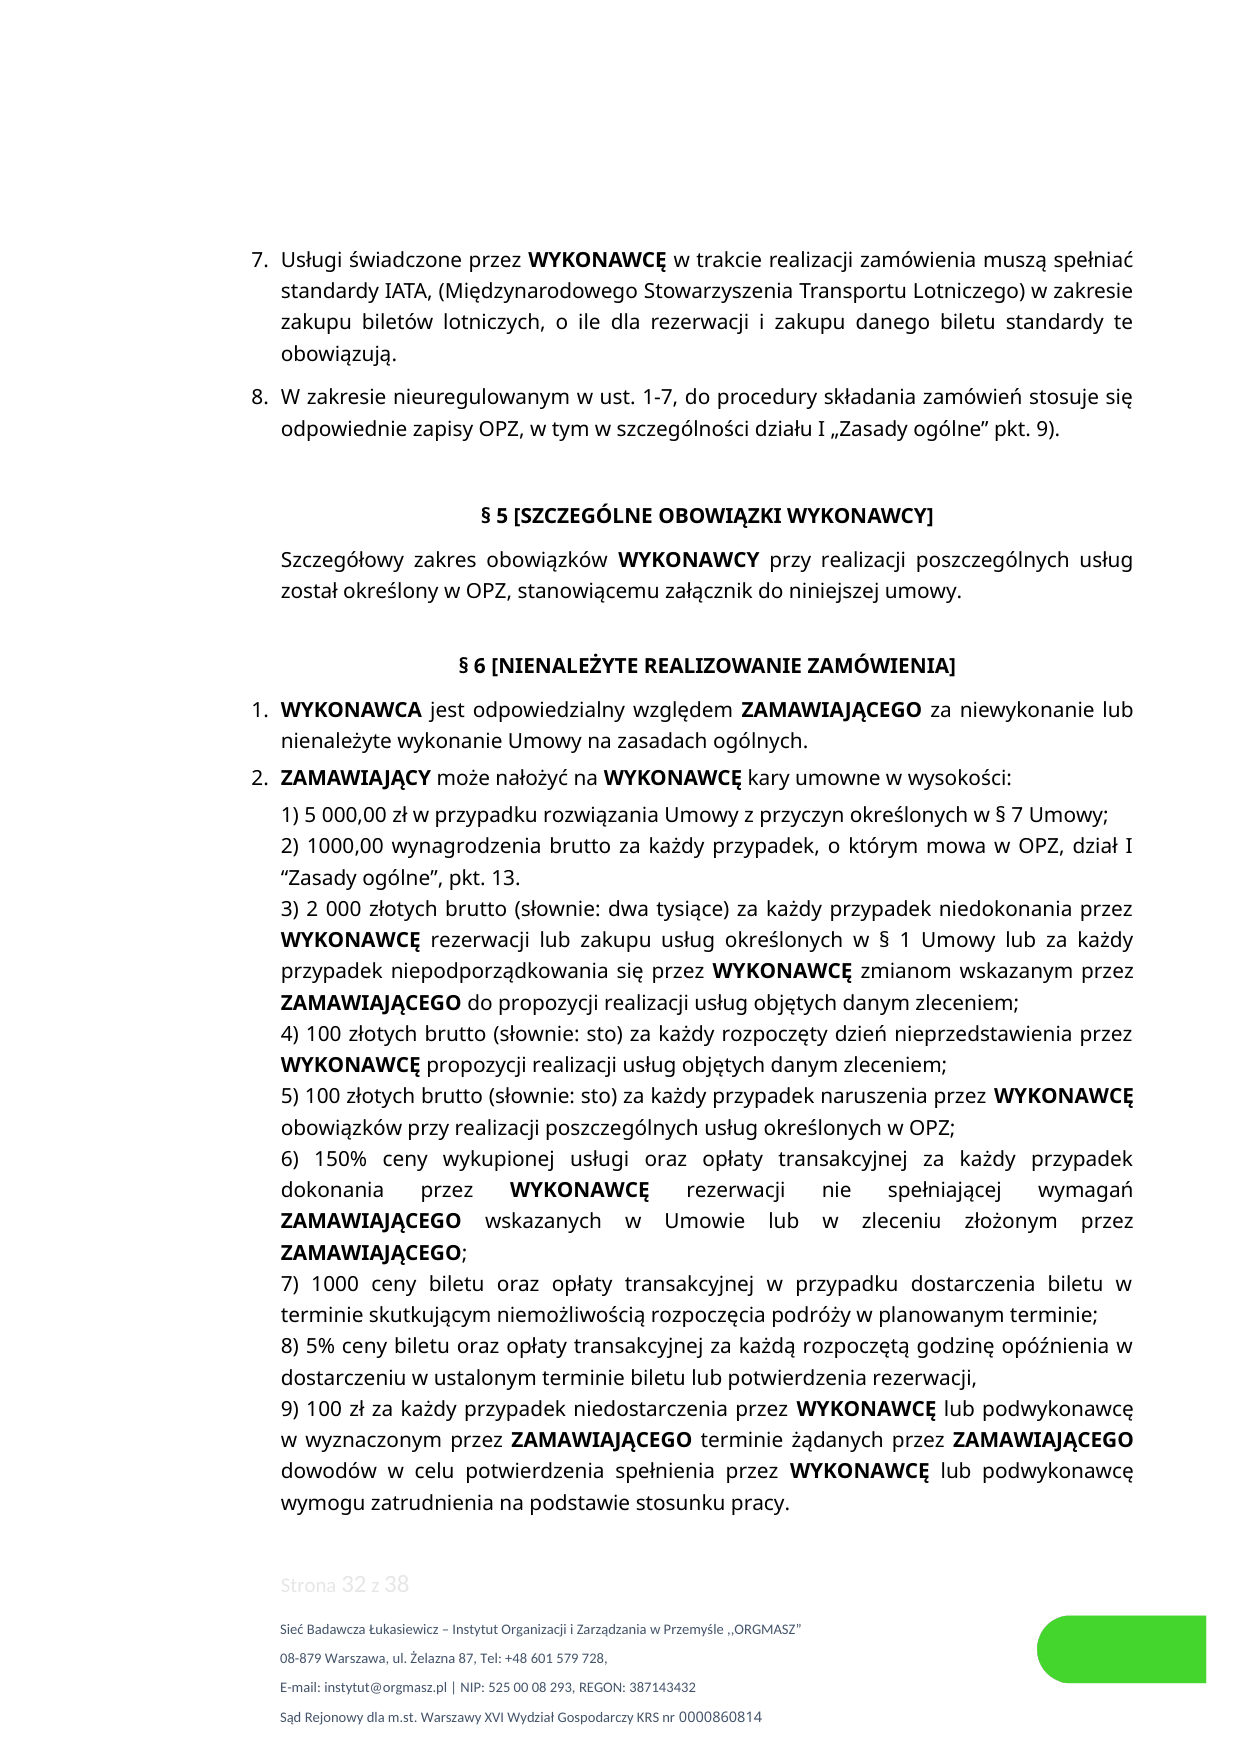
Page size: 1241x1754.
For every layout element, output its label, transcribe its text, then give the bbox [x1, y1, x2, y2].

text § 5 [SZCZEGÓLNE OBOWIĄZKI WYKONAWCY] [281, 498, 1134, 530]
list WYKONAWCA jest odpowiedzialny względem ZAMAWIAJĄCEGO za niewykonanie lub nienależyte wykonanie Umowy na zasadach ogólnych. [251, 692, 1134, 755]
list 9) 100 zł za każdy przypadek niedostarczenia przez WYKONAWCĘ lub podwykonawcę w wyznaczonym przez ZAMAWIAJĄCEGO terminie żądanych przez ZAMAWIAJĄCEGO dowodów w celu potwierdzenia spełnienia przez WYKONAWCĘ lub podwykonawcę wymogu zatrudnienia na podstawie stosunku pracy. [281, 1391, 1134, 1516]
list 2) 1000,00 wynagrodzenia brutto za każdy przypadek, o którym mowa w OPZ, dział I “Zasady ogólne”, pkt. 13. [281, 829, 1134, 891]
list Usługi świadczone przez WYKONAWCĘ w trakcie realizacji zamówienia muszą spełniać standardy IATA, (Międzynarodowego Stowarzyszenia Transportu Lotniczego) w zakresie zakupu biletów lotniczych, o ile dla rezerwacji i zakupu danego biletu standardy te obowiązują. [251, 242, 1134, 367]
text Szczegółowy zakres obowiązków WYKONAWCY przy realizacji poszczególnych usług został określony w OPZ, stanowiącemu załącznik do niniejszej umowy. [281, 542, 1134, 605]
list 4) 100 złotych brutto (słownie: sto) za każdy rozpoczęty dzień nieprzedstawienia przez WYKONAWCĘ propozycji realizacji usług objętych danym zleceniem; [281, 1016, 1134, 1079]
text § 6 [NIENALEŻYTE REALIZOWANIE ZAMÓWIENIA] [281, 648, 1134, 680]
list ZAMAWIAJĄCY może nałożyć na WYKONAWCĘ kary umowne w wysokości: [251, 761, 1134, 792]
list 8) 5% ceny biletu oraz opłaty transakcyjnej za każdą rozpoczętą godzinę opóźnienia w dostarczeniu w ustalonym terminie biletu lub potwierdzenia rezerwacji, [281, 1329, 1134, 1391]
list 3) 2 000 złotych brutto (słownie: dwa tysiące) za każdy przypadek niedokonania przez WYKONAWCĘ rezerwacji lub zakupu usług określonych w § 1 Umowy lub za każdy przypadek niepodporządkowania się przez WYKONAWCĘ zmianom wskazanym przez ZAMAWIAJĄCEGO do propozycji realizacji usług objętych danym zleceniem; [281, 891, 1134, 1016]
list W zakresie nieuregulowanym w ust. 1-7, do procedury składania zamówień stosuje się odpowiednie zapisy OPZ, w tym w szczególności działu I „Zasady ogólne” pkt. 9). [251, 380, 1134, 442]
list 7) 1000 ceny biletu oraz opłaty transakcyjnej w przypadku dostarczenia biletu w terminie skutkującym niemożliwością rozpoczęcia podróży w planowanym terminie; [281, 1266, 1134, 1329]
list 1) 5 000,00 zł w przypadku rozwiązania Umowy z przyczyn określonych w § 7 Umowy; [281, 798, 1134, 829]
list 6) 150% ceny wykupionej usługi oraz opłaty transakcyjnej za każdy przypadek dokonania przez WYKONAWCĘ rezerwacji nie spełniającej wymagań ZAMAWIAJĄCEGO wskazanych w Umowie lub w zleceniu złożonym przez ZAMAWIAJĄCEGO; [281, 1141, 1134, 1266]
picture [1033, 1611, 1236, 1752]
list 5) 100 złotych brutto (słownie: sto) za każdy przypadek naruszenia przez WYKONAWCĘ obowiązków przy realizacji poszczególnych usług określonych w OPZ; [281, 1079, 1134, 1141]
